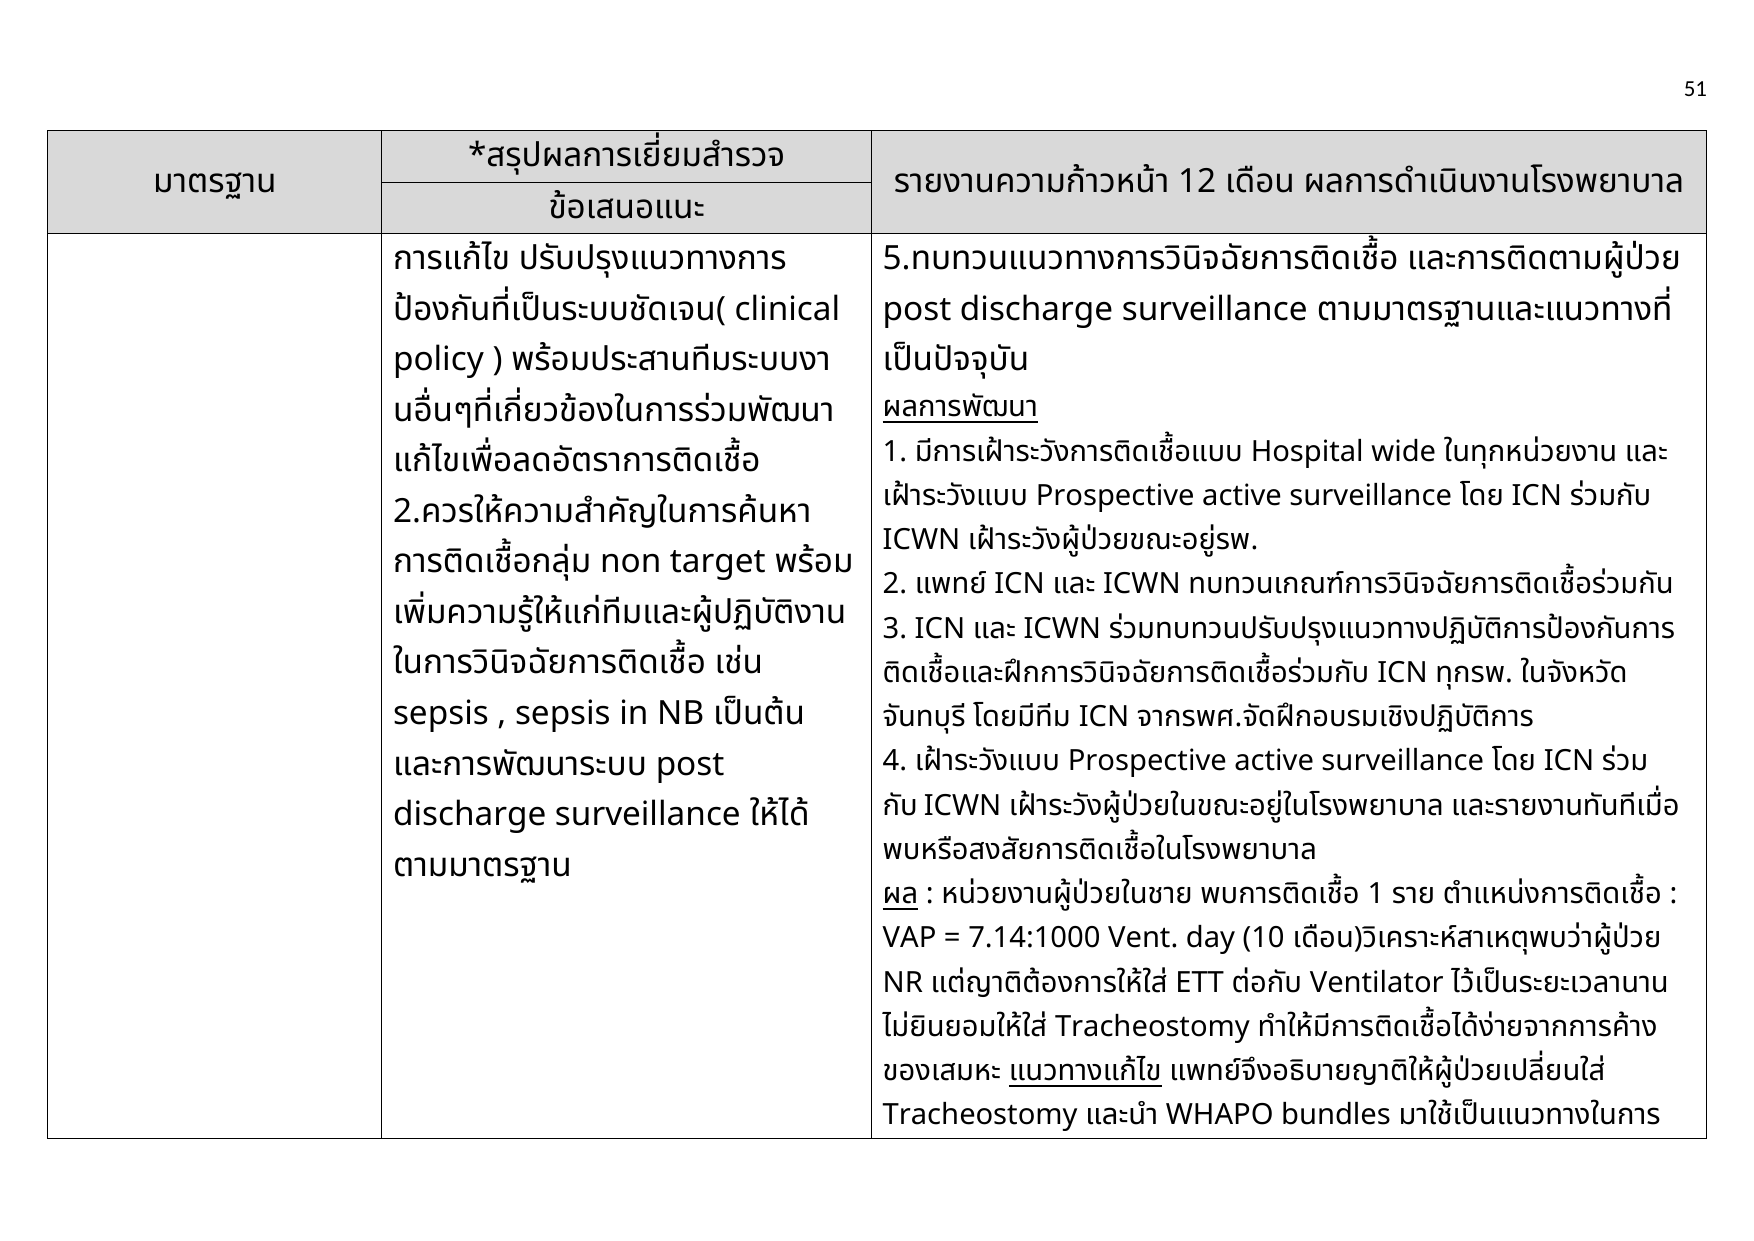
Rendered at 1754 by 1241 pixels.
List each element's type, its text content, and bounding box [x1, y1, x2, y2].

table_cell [382, 234, 871, 1138]
table_header รายงานความก้าวหน้า 12 เดือน ผลการดำเนินงานโรงพยาบาล [872, 131, 1706, 233]
table_header *สรุปผลการเยี่ยมสำรวจ [382, 131, 871, 182]
table_cell ข้อเสนอแนะ [382, 183, 871, 233]
table_header มาตรฐาน [48, 131, 381, 233]
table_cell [48, 234, 381, 1138]
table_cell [872, 234, 1706, 1138]
